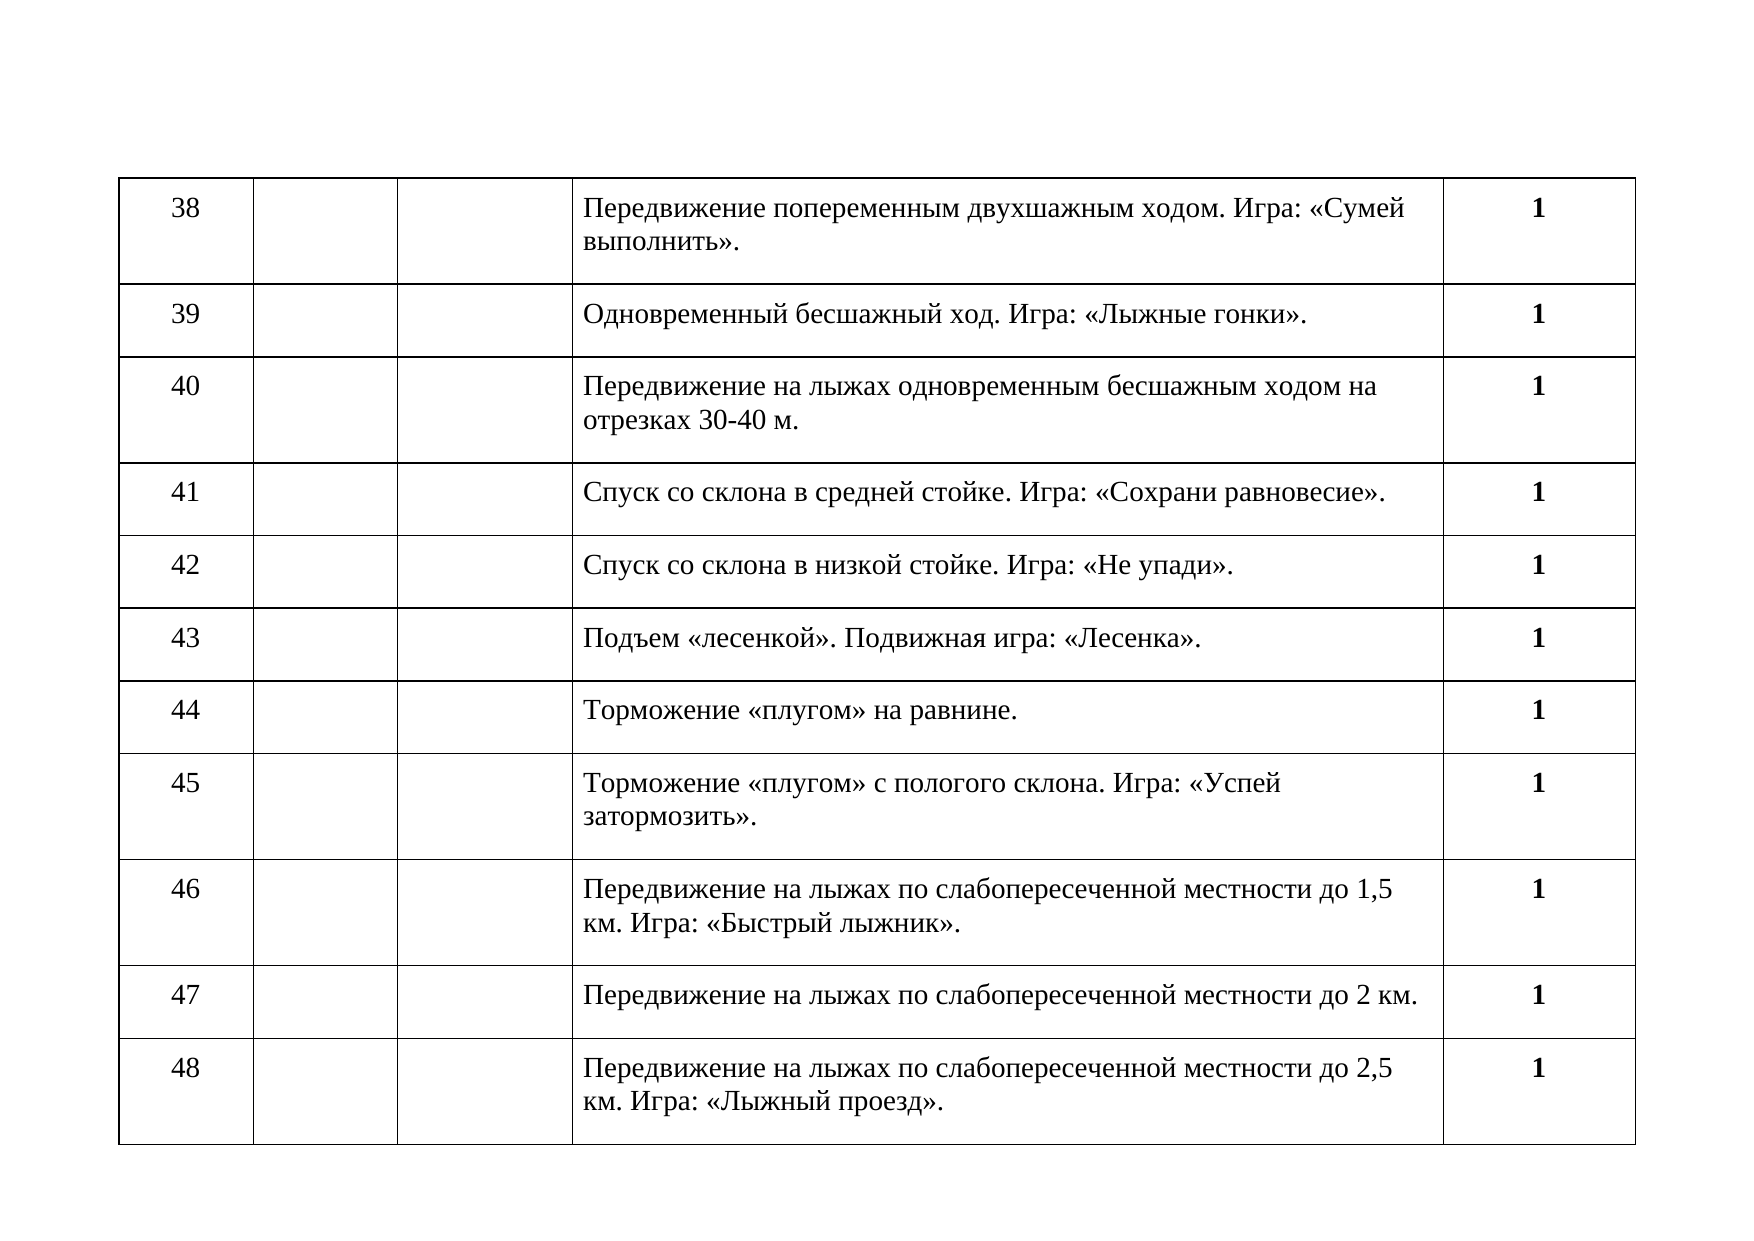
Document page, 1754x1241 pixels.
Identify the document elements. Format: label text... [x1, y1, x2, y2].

table_cell 39 [120, 285, 253, 356]
table_cell 38 [120, 179, 253, 283]
table_cell 40 [120, 358, 253, 462]
table_cell [254, 285, 397, 356]
table_cell Передвижение попеременным двухшажным ходом. Игра: «Сумей выполнить». [573, 179, 1443, 283]
table_cell Одновременный бесшажный ход. Игра: «Лыжные гонки». [573, 285, 1443, 356]
table_cell [398, 464, 572, 535]
table_cell 1 [1444, 754, 1635, 859]
table_cell Торможение «плугом» с пологого склона. Игра: «Успей затормозить». [573, 754, 1443, 859]
table_cell Передвижение на лыжах по слабопересеченной местности до 1,5 км. Игра: «Быстрый лыжник». [573, 860, 1443, 965]
table_cell 48 [120, 1039, 253, 1143]
table_cell 1 [1444, 860, 1635, 965]
table_cell 1 [1444, 609, 1635, 680]
table_cell [254, 1039, 397, 1143]
table_cell Передвижение на лыжах одновременным бесшажным ходом на отрезках 30-40 м. [573, 358, 1443, 462]
table_cell 1 [1444, 682, 1635, 752]
table_cell [398, 860, 572, 965]
table_cell 1 [1444, 536, 1635, 607]
table_cell [398, 358, 572, 462]
table_cell 1 [1444, 285, 1635, 356]
table_cell [254, 609, 397, 680]
table_cell [398, 609, 572, 680]
table_cell Передвижение на лыжах по слабопересеченной местности до 2,5 км. Игра: «Лыжный проезд». [573, 1039, 1443, 1143]
table_cell [398, 1039, 572, 1143]
table_cell Спуск со склона в низкой стойке. Игра: «Не упади». [573, 536, 1443, 607]
table_cell Передвижение на лыжах по слабопересеченной местности до 2 км. [573, 966, 1443, 1037]
table_cell 45 [120, 754, 253, 859]
table_cell Спуск со склона в средней стойке. Игра: «Сохрани равновесие». [573, 464, 1443, 535]
table_cell 47 [120, 966, 253, 1037]
table_cell [398, 754, 572, 859]
table_cell 41 [120, 464, 253, 535]
table_cell 1 [1444, 464, 1635, 535]
table_cell 1 [1444, 179, 1635, 283]
table_cell 46 [120, 860, 253, 965]
table_cell [398, 966, 572, 1037]
table_cell [254, 536, 397, 607]
table_cell 44 [120, 682, 253, 752]
table_cell [398, 536, 572, 607]
table_cell Подъем «лесенкой». Подвижная игра: «Лесенка». [573, 609, 1443, 680]
table_cell [254, 358, 397, 462]
table_cell 43 [120, 609, 253, 680]
table_cell [254, 179, 397, 283]
table_cell [254, 860, 397, 965]
table_cell 1 [1444, 358, 1635, 462]
table_cell [254, 682, 397, 752]
table_cell [254, 966, 397, 1037]
table_cell Торможение «плугом» на равнине. [573, 682, 1443, 752]
table_cell [398, 285, 572, 356]
table_cell 1 [1444, 1039, 1635, 1143]
table_cell [398, 179, 572, 283]
table_cell 42 [120, 536, 253, 607]
table_cell 1 [1444, 966, 1635, 1037]
table_cell [254, 464, 397, 535]
table_cell [398, 682, 572, 752]
table_cell [254, 754, 397, 859]
